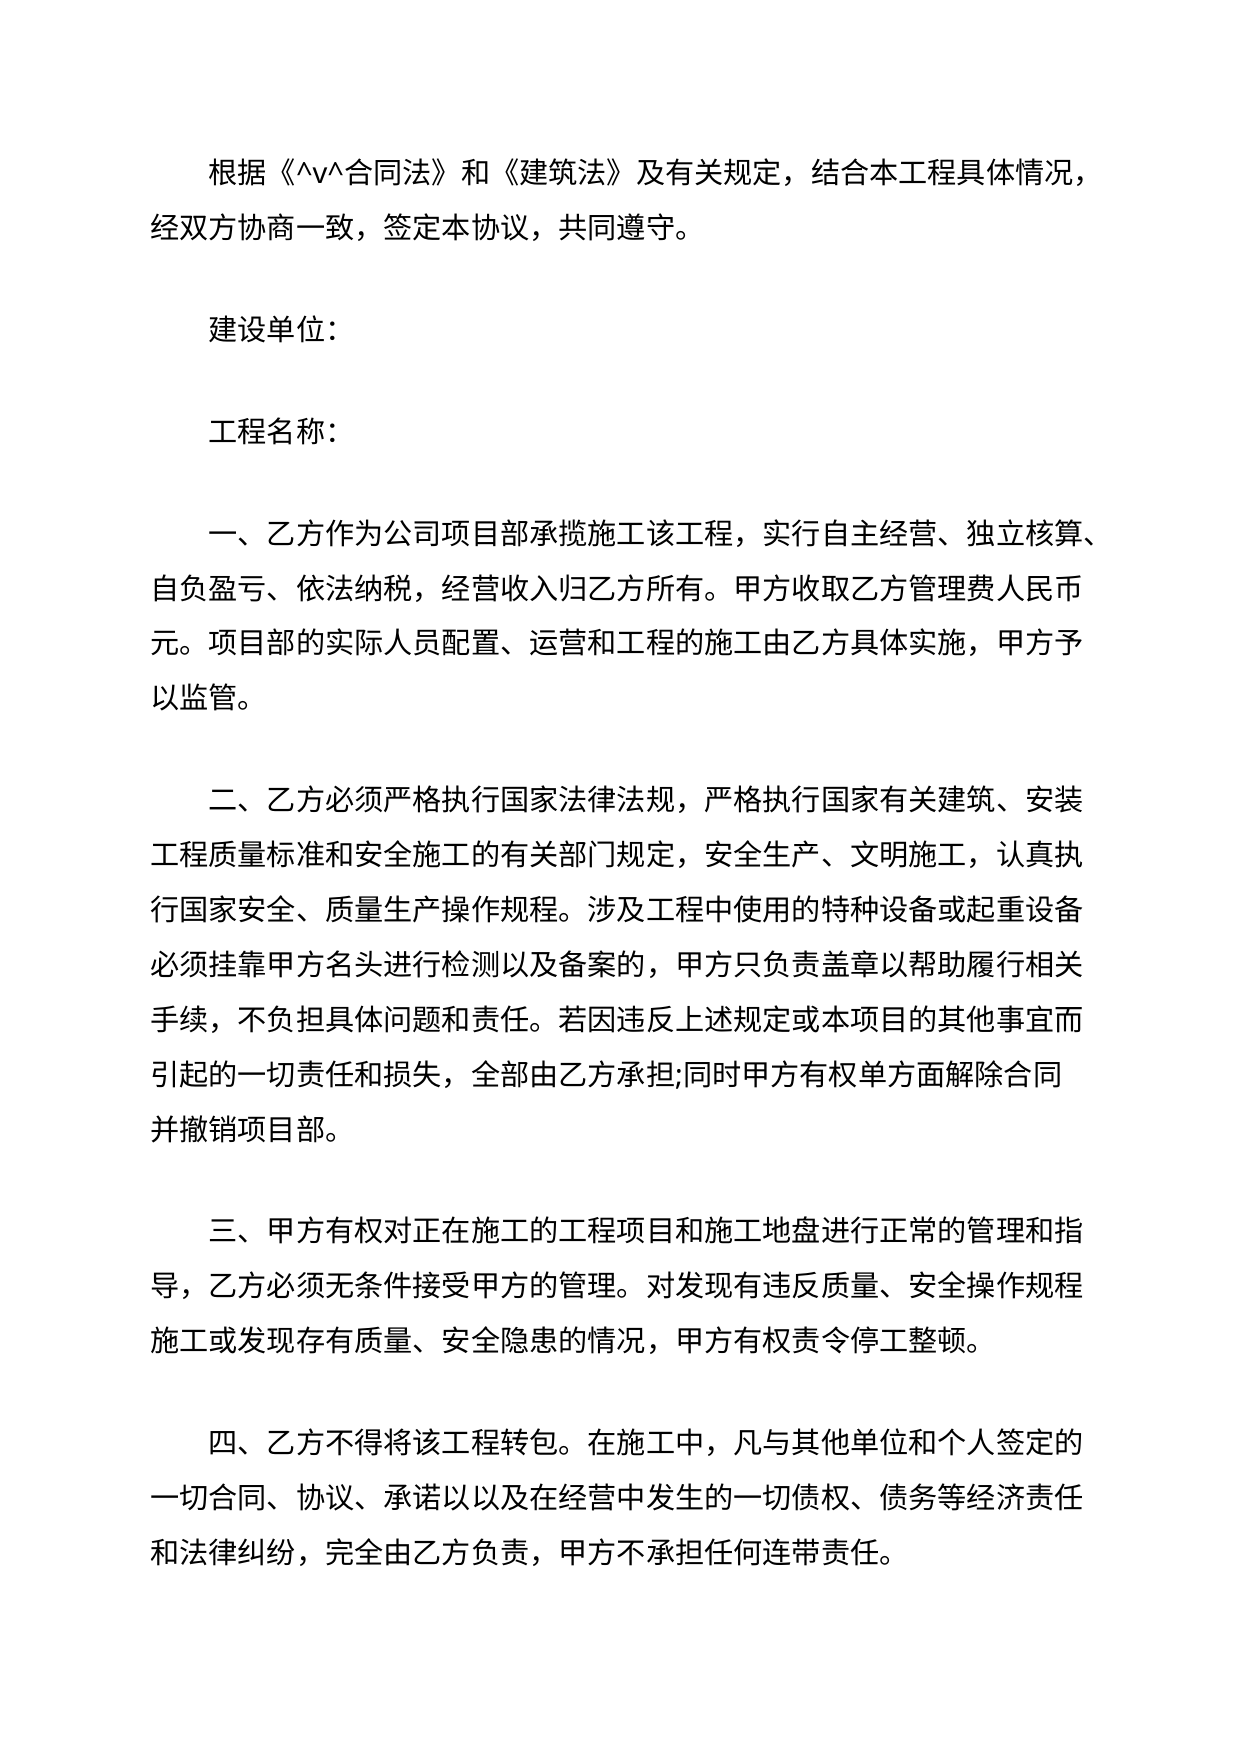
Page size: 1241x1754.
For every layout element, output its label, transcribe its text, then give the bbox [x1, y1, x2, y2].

text 根据《^v^合同法》和《建筑法》及有关规定，结合本工程具体情况，经双方协商一致，签定本协议，共同遵守。 [150, 150, 1090, 247]
text 二、乙方必须严格执行国家法律法规，严格执行国家有关建筑、安装工程质量标准和安全施工的有关部门规定，安全生产、文明施工，认真执行国家安全、质量生产操作规程。涉及工程中使用的特种设备或起重设备必须挂靠甲方名头进行检测以及备案的，甲方只负责盖章以帮助履行相关手续，不负担具体问题和责任。若因违反上述规定或本项目的其他事宜而引起的一切责任和损失，全部由乙方承担;同时甲方有权单方面解除合同并撤销项目部。 [150, 777, 1090, 1148]
text 建设单位： [150, 307, 1090, 349]
text 一、乙方作为公司项目部承揽施工该工程，实行自主经营、独立核算、自负盈亏、依法纳税，经营收入归乙方所有。甲方收取乙方管理费人民币 元。项目部的实际人员配置、运营和工程的施工由乙方具体实施，甲方予以监管。 [150, 510, 1090, 717]
text 工程名称： [150, 408, 1090, 451]
text 三、甲方有权对正在施工的工程项目和施工地盘进行正常的管理和指导，乙方必须无条件接受甲方的管理。对发现有违反质量、安全操作规程施工或发现存有质量、安全隐患的情况，甲方有权责令停工整顿。 [150, 1208, 1090, 1360]
text 四、乙方不得将该工程转包。在施工中，凡与其他单位和个人签定的一切合同、协议、承诺以以及在经营中发生的一切债权、债务等经济责任和法律纠纷，完全由乙方负责，甲方不承担任何连带责任。 [150, 1419, 1090, 1572]
